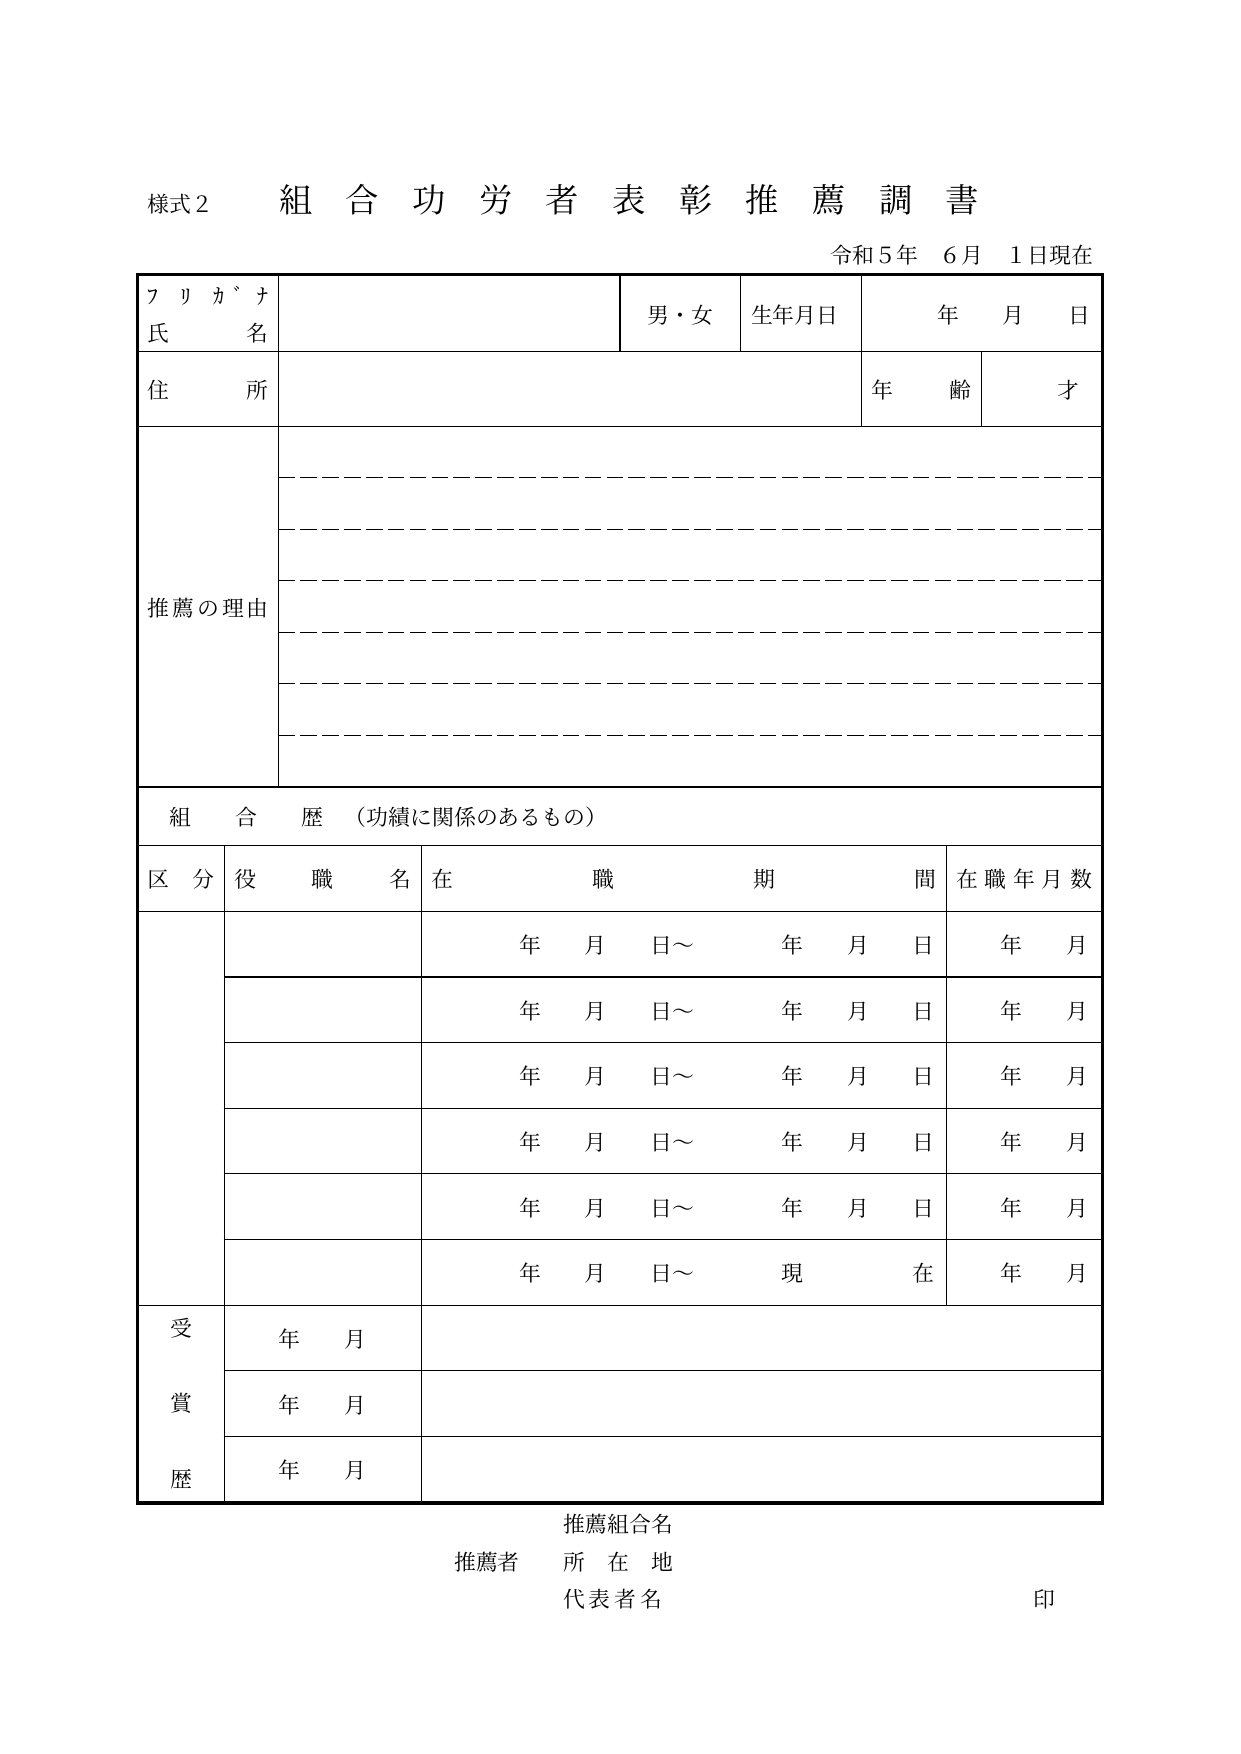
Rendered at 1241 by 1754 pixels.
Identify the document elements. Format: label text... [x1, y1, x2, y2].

table_cell 年 月 [225, 1437, 421, 1501]
table_cell 年 月 [947, 1043, 1101, 1108]
table_cell [279, 735, 1101, 786]
table_header 年 月 日 [862, 276, 1101, 351]
text 様式２ 組 合 功 労 者 表 彰 推 薦 調 書 [148, 161, 1092, 236]
table_cell 組 合 歴 （功績に関係のあるもの） [139, 788, 1101, 845]
table_header [279, 276, 619, 351]
table_cell [279, 352, 861, 426]
table_cell 年 月 [947, 1109, 1101, 1173]
table_cell [139, 912, 224, 1304]
table_cell [279, 683, 1101, 735]
table_cell 年 月 日～ 年 月 日 [422, 1043, 946, 1108]
table_cell 年 月 [947, 1174, 1101, 1239]
text 推薦組合名 [148, 1505, 1092, 1542]
table_header 男・女 [621, 276, 740, 351]
table_cell [422, 1306, 1101, 1370]
text 令和５年 ６月 １日現在 [148, 236, 1092, 273]
table_cell 年齢 [862, 352, 981, 426]
table_cell [225, 978, 421, 1042]
table_cell 区分 [139, 846, 224, 911]
table_cell 推薦の理由 [139, 427, 278, 786]
table_cell 年 月 [947, 912, 1101, 976]
table_cell 在職年月数 [947, 846, 1101, 911]
table_cell [225, 912, 421, 976]
table_cell 年 月 日～ 現 在 [422, 1240, 946, 1304]
table_cell 住 所 [139, 352, 278, 426]
table_header 生年月日 [741, 276, 861, 351]
table_cell 在職期間 [422, 846, 946, 911]
table_cell [225, 1043, 421, 1108]
table_cell [225, 1109, 421, 1173]
table_cell [279, 529, 1101, 580]
table_header ﾌ ﾘ ｶﾞ ﾅ 氏 名 [139, 276, 278, 351]
table_cell [422, 1437, 1101, 1501]
table_cell [279, 632, 1101, 683]
table_cell 才 [982, 352, 1101, 426]
table_cell [279, 580, 1101, 632]
text 推薦者 所 在 地 [148, 1542, 1092, 1579]
table_cell 年 月 日～ 年 月 日 [422, 1174, 946, 1239]
table_cell 年 月 日～ 年 月 日 [422, 1109, 946, 1173]
table_cell [225, 1240, 421, 1304]
table_cell [422, 1371, 1101, 1436]
table_cell 年 月 [947, 978, 1101, 1042]
table_cell 年 月 [225, 1371, 421, 1436]
table_cell [225, 1174, 421, 1239]
table_cell 年 月 [225, 1306, 421, 1370]
table_cell [279, 427, 1101, 477]
table_cell 年 月 日～ 年 月 日 [422, 912, 946, 976]
table_cell 年 月 [947, 1240, 1101, 1304]
table_cell [279, 477, 1101, 529]
table_cell 年 月 日～ 年 月 日 [422, 978, 946, 1042]
table_cell 受賞歴 [139, 1306, 224, 1501]
text 代表者名 印 [148, 1579, 1092, 1617]
table_cell 役職名 [225, 846, 421, 911]
